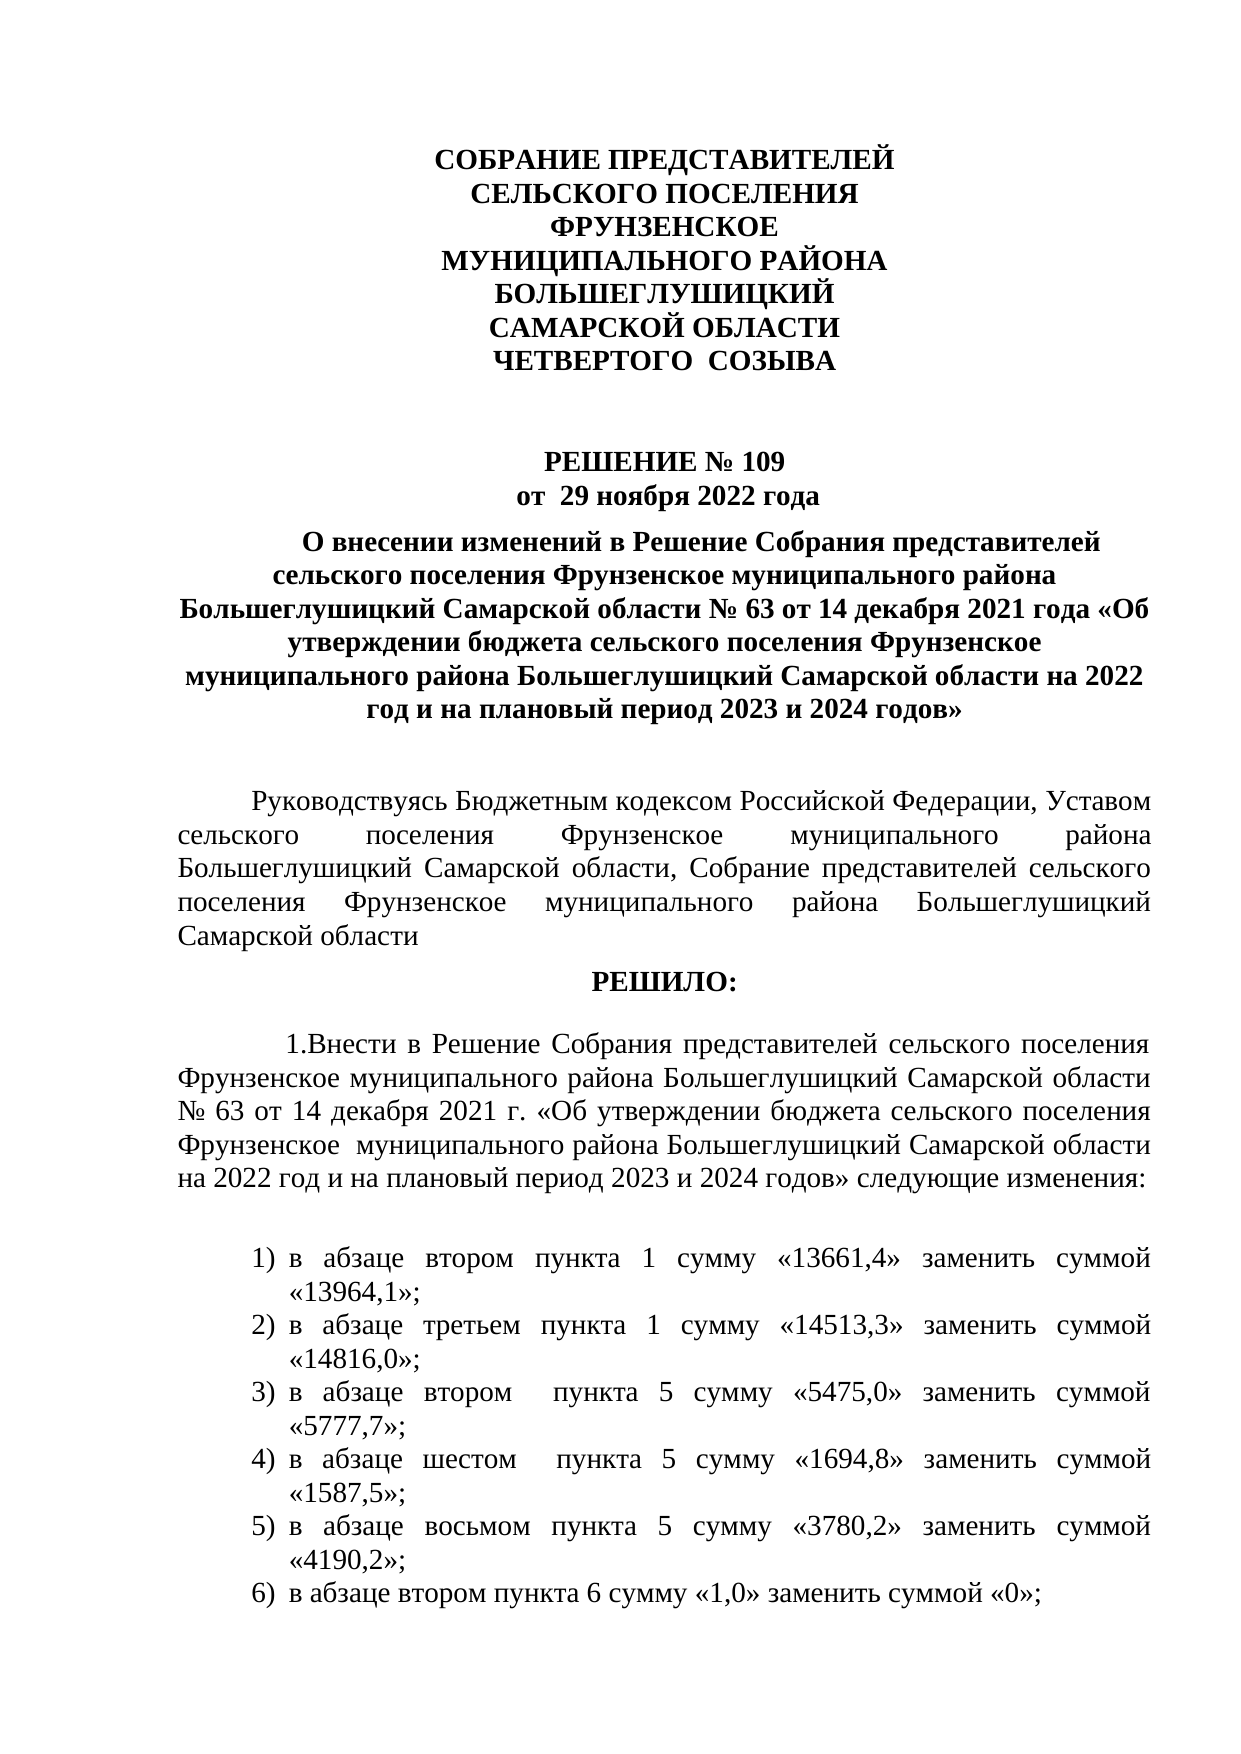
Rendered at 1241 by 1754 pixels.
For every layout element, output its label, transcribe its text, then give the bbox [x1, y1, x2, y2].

text Руководствуясь Бюджетным кодексом Российской Федерации, Уставом сельского поселения Фрунзенское муниципального района Большеглушицкий Самарской области, Собрание представителей сельского поселения Фрунзенское муниципального района Большеглушицкий Самарской области [177, 783, 1152, 951]
list в абзаце втором пункта 6 сумму «1,0» заменить суммой «0»; [251, 1576, 1152, 1609]
text О внесении изменений в Решение Собрания представителей сельского поселения Фрунзенское муниципального района Большеглушицкий Самарской области № 63 от 14 декабря 2021 года «Об утверждении бюджета сельского поселения Фрунзенское муниципального района Большеглушицкий Самарской области на 2022 год и на плановый период 2023 и 2024 годов» [177, 524, 1152, 725]
list в абзаце восьмом пункта 5 сумму «3780,2» заменить суммой «4190,2»; [251, 1508, 1152, 1576]
text РЕШИЛО: [177, 964, 1152, 997]
text от 29 ноября 2022 года [177, 478, 1152, 511]
list в абзаце втором пункта 5 сумму «5475,0» заменить суммой «5777,7»; [251, 1374, 1152, 1441]
text ЧЕТВЕРТОГО СОЗЫВА [177, 343, 1152, 377]
text РЕШЕНИЕ № 109 [177, 444, 1152, 478]
list в абзаце третьем пункта 1 сумму «14513,3» заменить суммой «14816,0»; [251, 1307, 1152, 1374]
text БОЛЬШЕГЛУШИЦКИЙ [177, 276, 1152, 310]
text САМАРСКОЙ ОБЛАСТИ [177, 310, 1152, 343]
text СЕЛЬСКОГО ПОСЕЛЕНИЯ ФРУНЗЕНСКОЕ [177, 176, 1152, 243]
text МУНИЦИПАЛЬНОГО РАЙОНА [177, 243, 1152, 276]
list в абзаце шестом пункта 5 сумму «1694,8» заменить суммой «1587,5»; [251, 1441, 1152, 1508]
list в абзаце втором пункта 1 сумму «13661,4» заменить суммой «13964,1»; [251, 1240, 1152, 1307]
text СОБРАНИЕ ПРЕДСТАВИТЕЛЕЙ [177, 142, 1152, 176]
text 1.Внести в Решение Собрания представителей сельского поселения Фрунзенское муниципального района Большеглушицкий Самарской области № 63 от 14 декабря 2021 г. «Об утверждении бюджета сельского поселения Фрунзенское муниципального района Большеглушицкий Самарской области на 2022 год и на плановый период 2023 и 2024 годов» следующие изменения: [177, 1026, 1152, 1194]
